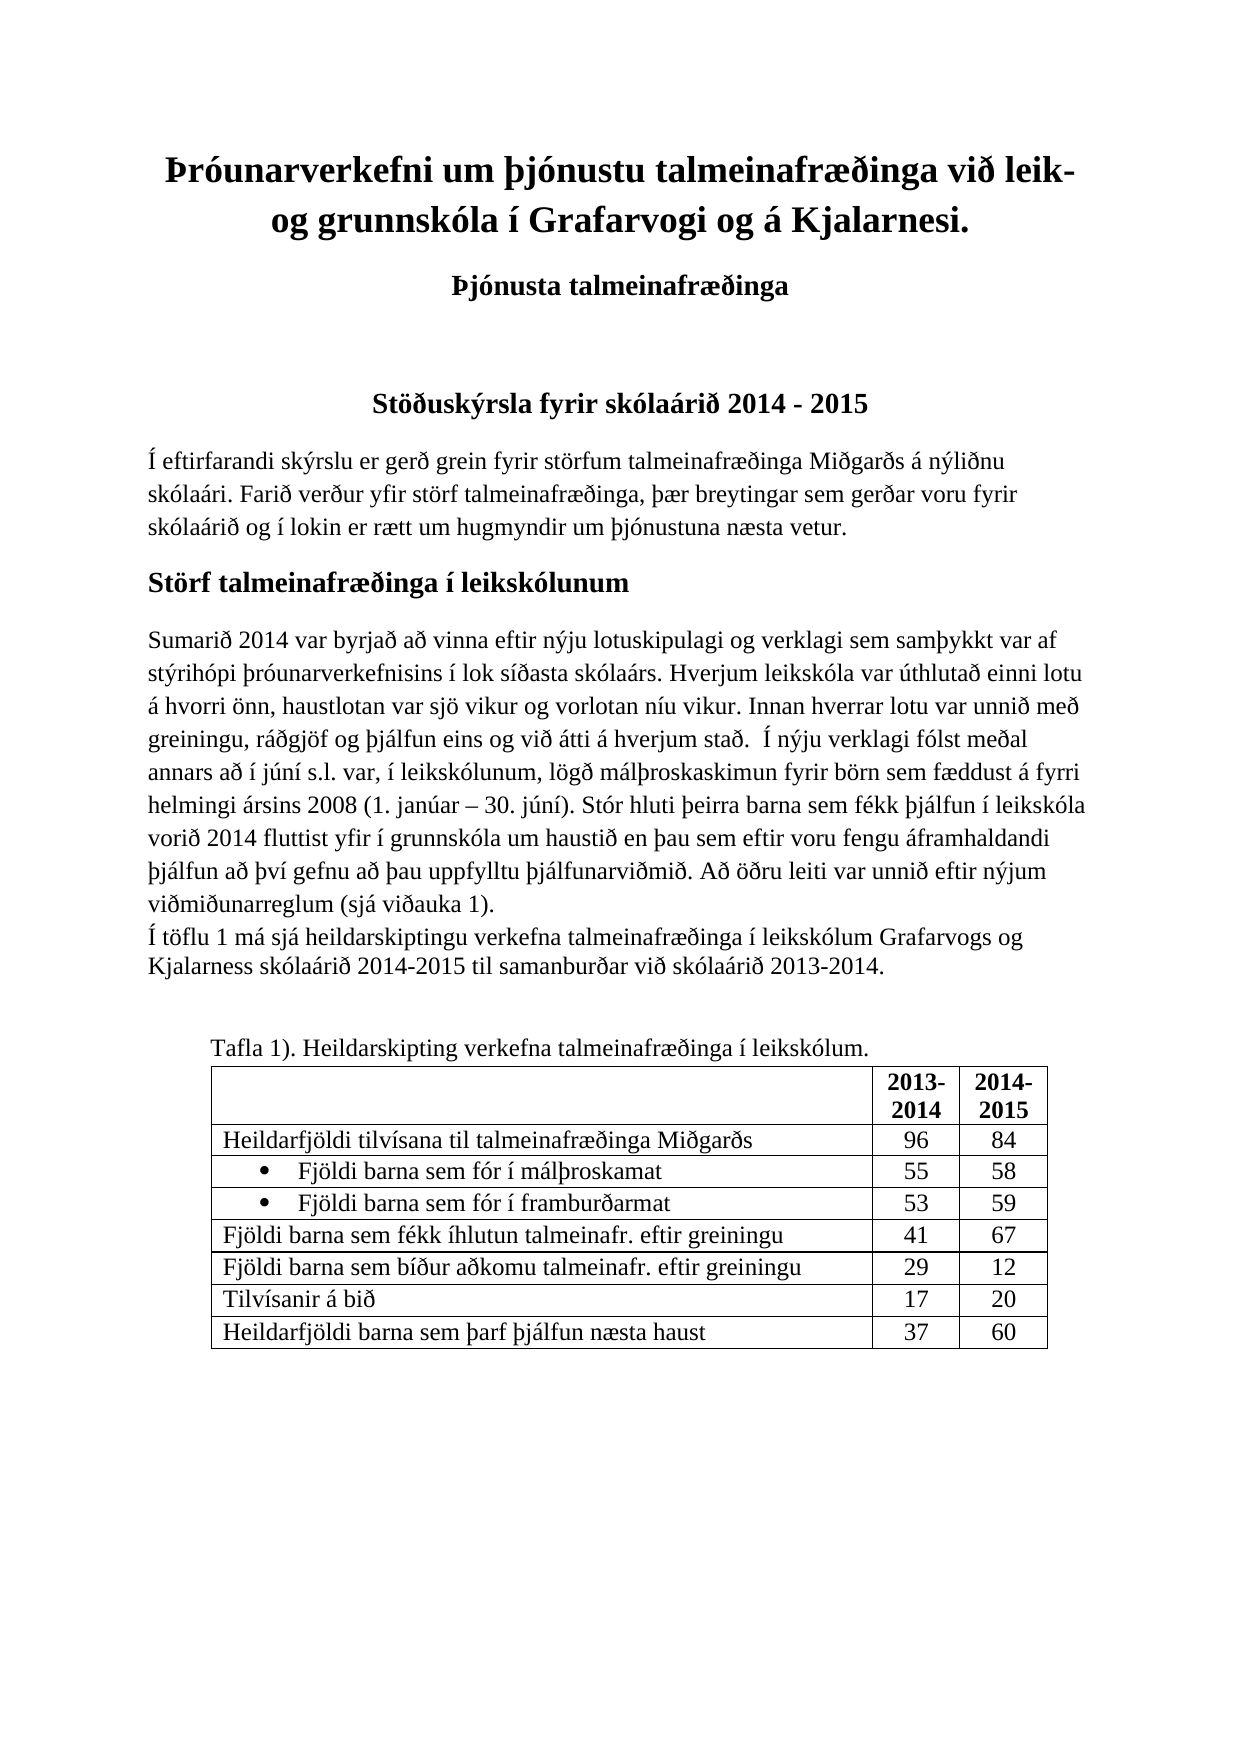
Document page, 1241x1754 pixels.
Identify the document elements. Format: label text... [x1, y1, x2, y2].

table_cell 55 [873, 1156, 959, 1187]
text Í eftirfarandi skýrslu er gerð grein fyrir störfum talmeinafræðinga Miðgarðs á nýliðnu skólaári. Farið verður yfir störf talmeinafræðinga, þær breytingar sem gerðar voru fyrir skólaárið og í lokin er rætt um hugmyndir um þjónustuna næsta vetur. [148, 446, 1093, 541]
table_cell 29 [873, 1253, 959, 1283]
table_cell 37 [873, 1317, 959, 1348]
table_cell Fjöldi barna sem bíður aðkomu talmeinafr. eftir greiningu [212, 1253, 872, 1283]
table_cell 96 [873, 1125, 959, 1155]
table_cell 59 [960, 1188, 1047, 1219]
table_header 2014-2015 [960, 1067, 1047, 1124]
table_cell Heildarfjöldi barna sem þarf þjálfun næsta haust [212, 1317, 872, 1348]
table_cell 53 [873, 1188, 959, 1219]
text Sumarið 2014 var byrjað að vinna eftir nýju lotuskipulagi og verklagi sem samþykkt var af stýrihópi þróunarverkefnisins í lok síðasta skólaárs. Hverjum leikskóla var úthlutað einni lotu á hvorri önn, haustlotan var sjö vikur og vorlotan níu vikur. Innan hverrar lotu var unnið með greiningu, ráðgjöf og þjálfun eins og við átti á hverjum stað. Í nýju verklagi fólst meðal annars að í júní s.l. var, í leikskólunum, lögð málþroskaskimun fyrir börn sem fæddust á fyrri helmingi ársins 2008 (1. janúar – 30. júní). Stór hluti þeirra barna sem fékk þjálfun í leikskóla vorið 2014 fluttist yfir í grunnskóla um haustið en þau sem eftir voru fengu áframhaldandi þjálfun að því gefnu að þau uppfylltu þjálfunarviðmið. Að öðru leiti var unnið eftir nýjum viðmiðunarreglum (sjá viðauka 1). [148, 625, 1093, 918]
table_cell 17 [873, 1285, 959, 1316]
table_cell 84 [960, 1125, 1047, 1155]
table_cell 60 [960, 1317, 1047, 1348]
table_cell 58 [960, 1156, 1047, 1187]
text Í töflu 1 má sjá heildarskiptingu verkefna talmeinafræðinga í leikskólum Grafarvogs og Kjalarness skólaárið 2014-2015 til samanburðar við skólaárið 2013-2014. [148, 922, 1093, 980]
table_cell 41 [873, 1220, 959, 1251]
text Störf talmeinafræðinga í leikskólunum [148, 566, 1093, 599]
text Stöðuskýrsla fyrir skólaárið 2014 - 2015 [148, 386, 1093, 420]
text Þjónusta talmeinafræðinga [148, 268, 1093, 301]
table_cell 20 [960, 1285, 1047, 1316]
text Þróunarverkefni um þjónustu talmeinafræðinga við leik- og grunnskóla í Grafarvogi og á Kjalarnesi. [148, 148, 1093, 240]
table_cell Fjöldi barna sem fór í málþroskamat [212, 1156, 872, 1187]
table_cell Tilvísanir á bið [212, 1285, 872, 1316]
table_cell 67 [960, 1220, 1047, 1251]
text Tafla 1). Heildarskipting verkefna talmeinafræðinga í leikskólum. [148, 1033, 1093, 1061]
table_cell 12 [960, 1253, 1047, 1283]
table_cell Fjöldi barna sem fékk íhlutun talmeinafr. eftir greiningu [212, 1220, 872, 1251]
table_cell Fjöldi barna sem fór í framburðarmat [212, 1188, 872, 1219]
table_cell Heildarfjöldi tilvísana til talmeinafræðinga Miðgarðs [212, 1125, 872, 1155]
table_header 2013-2014 [873, 1067, 959, 1124]
table_header [212, 1067, 872, 1124]
